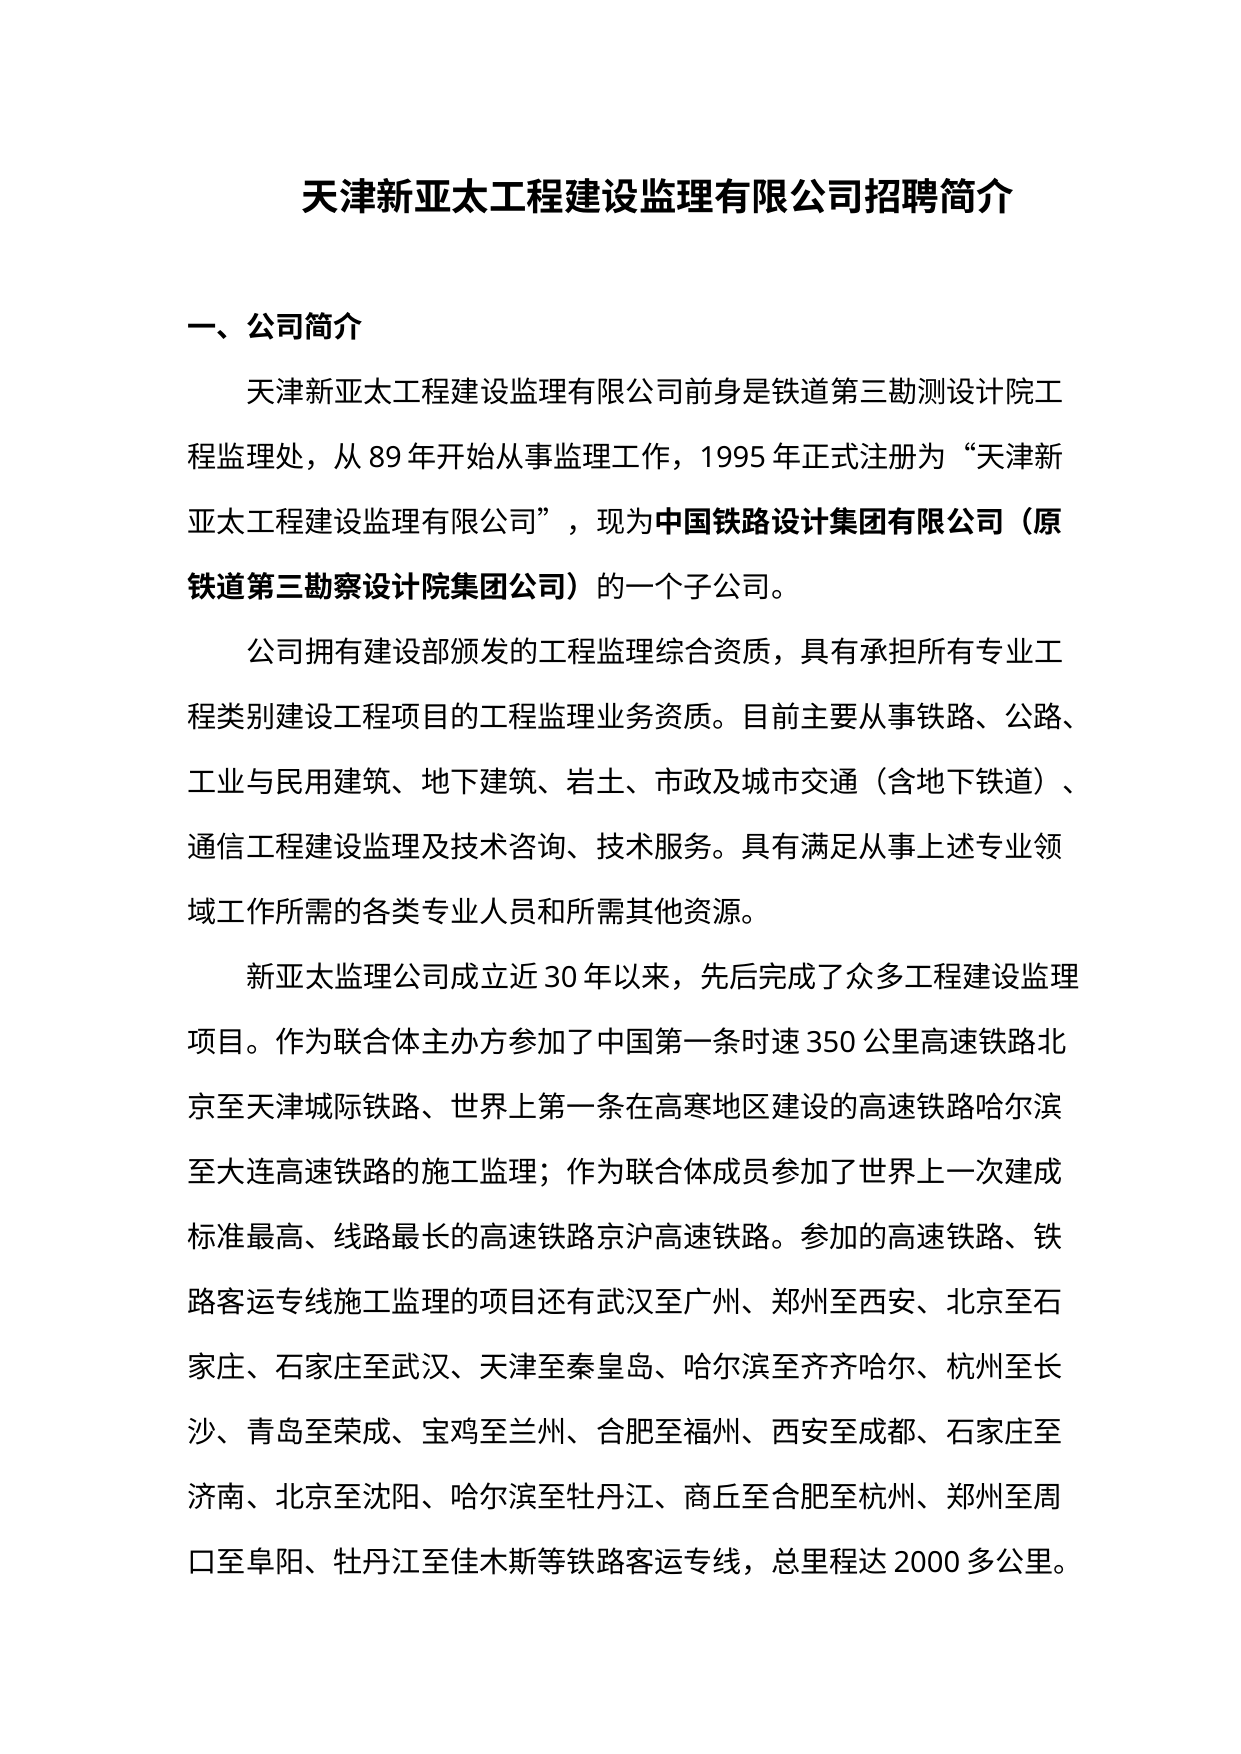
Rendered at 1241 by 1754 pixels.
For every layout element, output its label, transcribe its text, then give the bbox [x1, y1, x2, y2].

text 一、公司简介 [187, 292, 1053, 357]
list 公司拥有建设部颁发的工程监理综合资质，具有承担所有专业工程类别建设工程项目的工程监理业务资质。目前主要从事铁路、公路、工业与民用建筑、地下建筑、岩土、市政及城市交通（含地下铁道）、通信工程建设监理及技术咨询、技术服务。具有满足从事上述专业领域工作所需的各类专业人员和所需其他资源。 [187, 617, 1087, 942]
text 天津新亚太工程建设监理有限公司招聘简介 [187, 162, 1053, 227]
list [187, 942, 1087, 1592]
list 天津新亚太工程建设监理有限公司前身是铁道第三勘测设计院工程监理处，从89年开始从事监理工作，1995年正式注册为“天津新亚太工程建设监理有限公司”，现为中国铁路设计集团有限公司（原铁道第三勘察设计院集团公司）的一个子公司。 [187, 357, 1087, 617]
